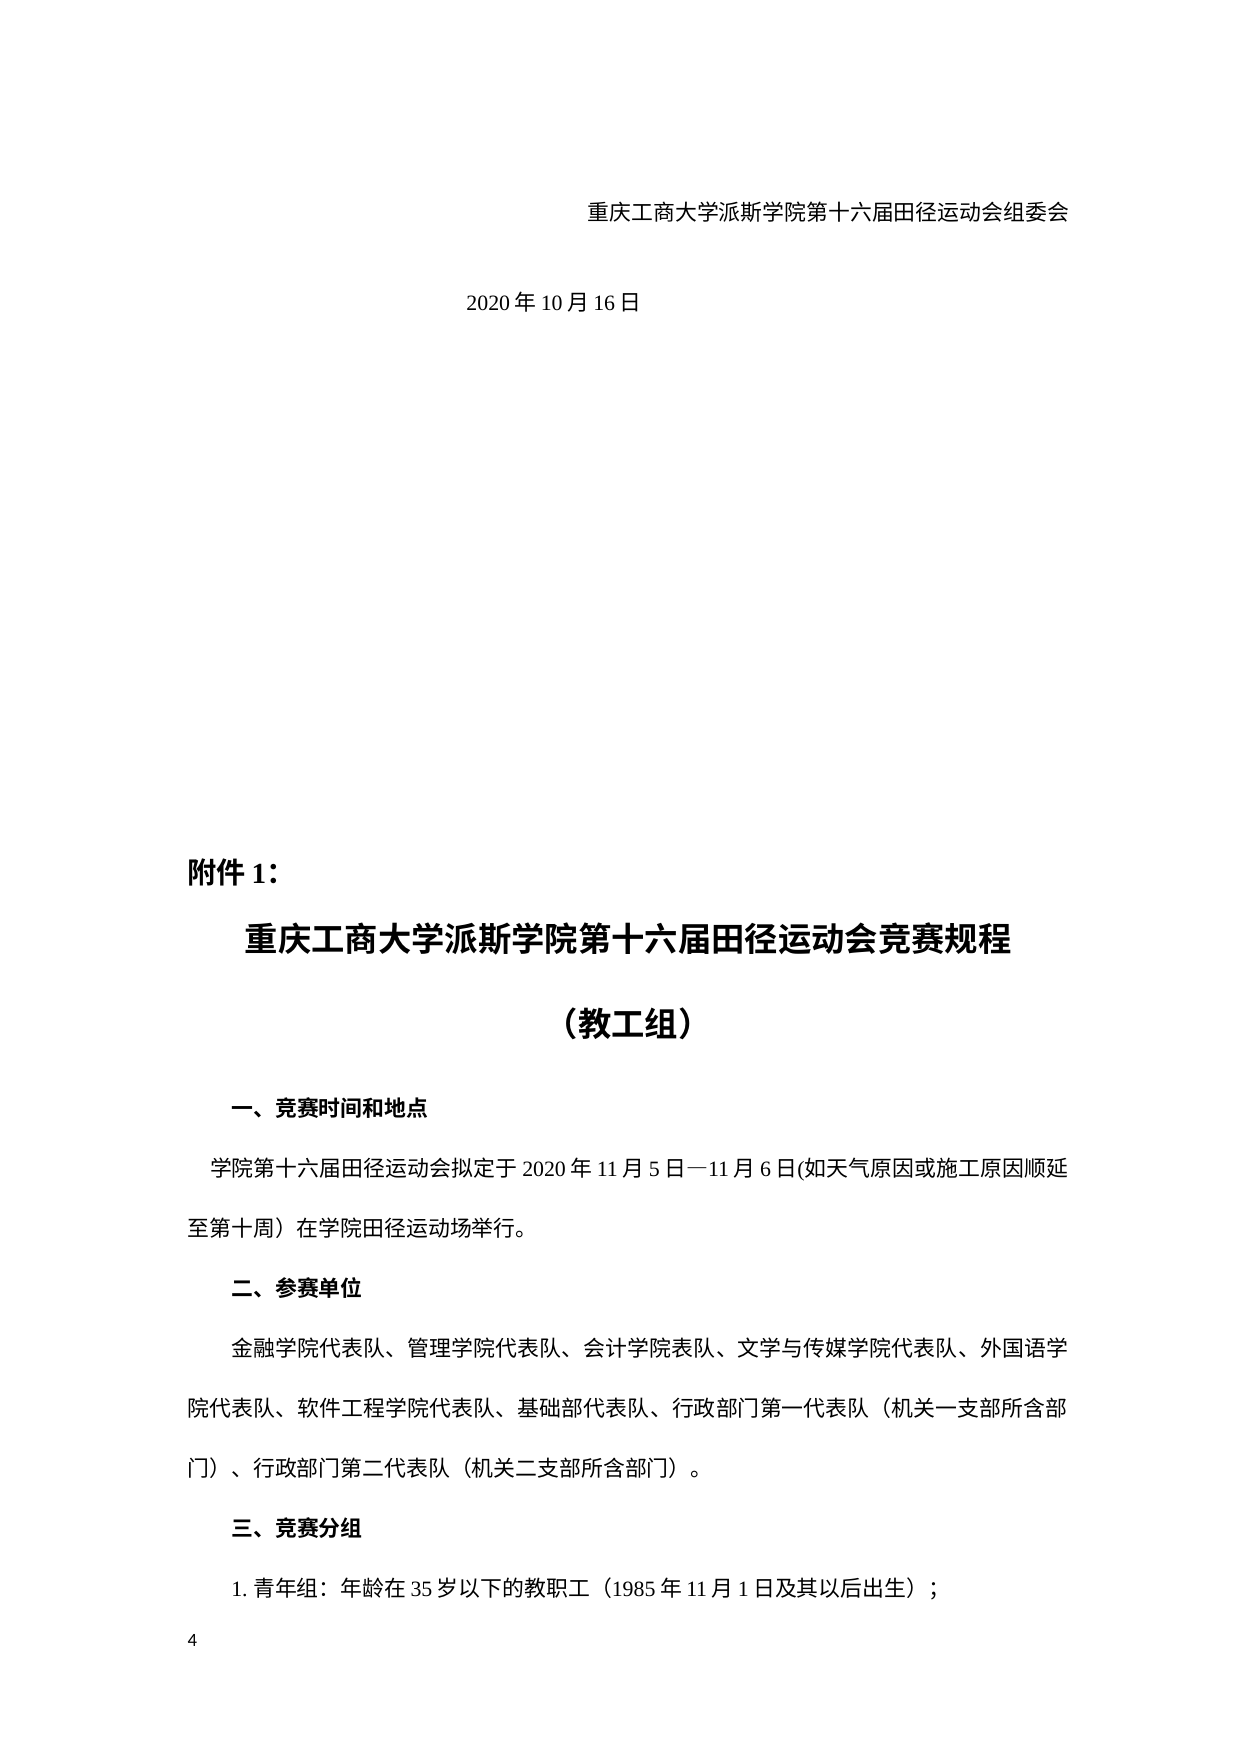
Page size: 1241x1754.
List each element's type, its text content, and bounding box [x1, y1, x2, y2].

text 三、竞赛分组 [187, 1497, 1069, 1557]
text 重庆工商大学派斯学院第十六届田径运动会竞赛规程 [187, 907, 1069, 967]
text 二、参赛单位 [187, 1257, 1069, 1317]
text （教工组） [187, 992, 1069, 1052]
text 金融学院代表队、管理学院代表队、会计学院表队、文学与传媒学院代表队、外国语学院代表队、软件工程学院代表队、基础部代表队、行政部门第一代表队（机关一支部所含部门）、行政部门第二代表队（机关二支部所含部门）。 [187, 1317, 1069, 1497]
list 1. 青年组：年龄在35岁以下的教职工（1985年11月1日及其以后出生）； [187, 1557, 1069, 1617]
text 重庆工商大学派斯学院第十六届田径运动会组委会 [187, 181, 1069, 241]
text 附件1： [187, 841, 1069, 901]
text 2020年10月16日 [187, 271, 1069, 331]
text 一、竞赛时间和地点 [187, 1077, 1069, 1137]
text 学院第十六届田径运动会拟定于2020年11月5日—11月6日(如天气原因或施工原因顺延至第十周）在学院田径运动场举行。 [187, 1137, 1069, 1257]
